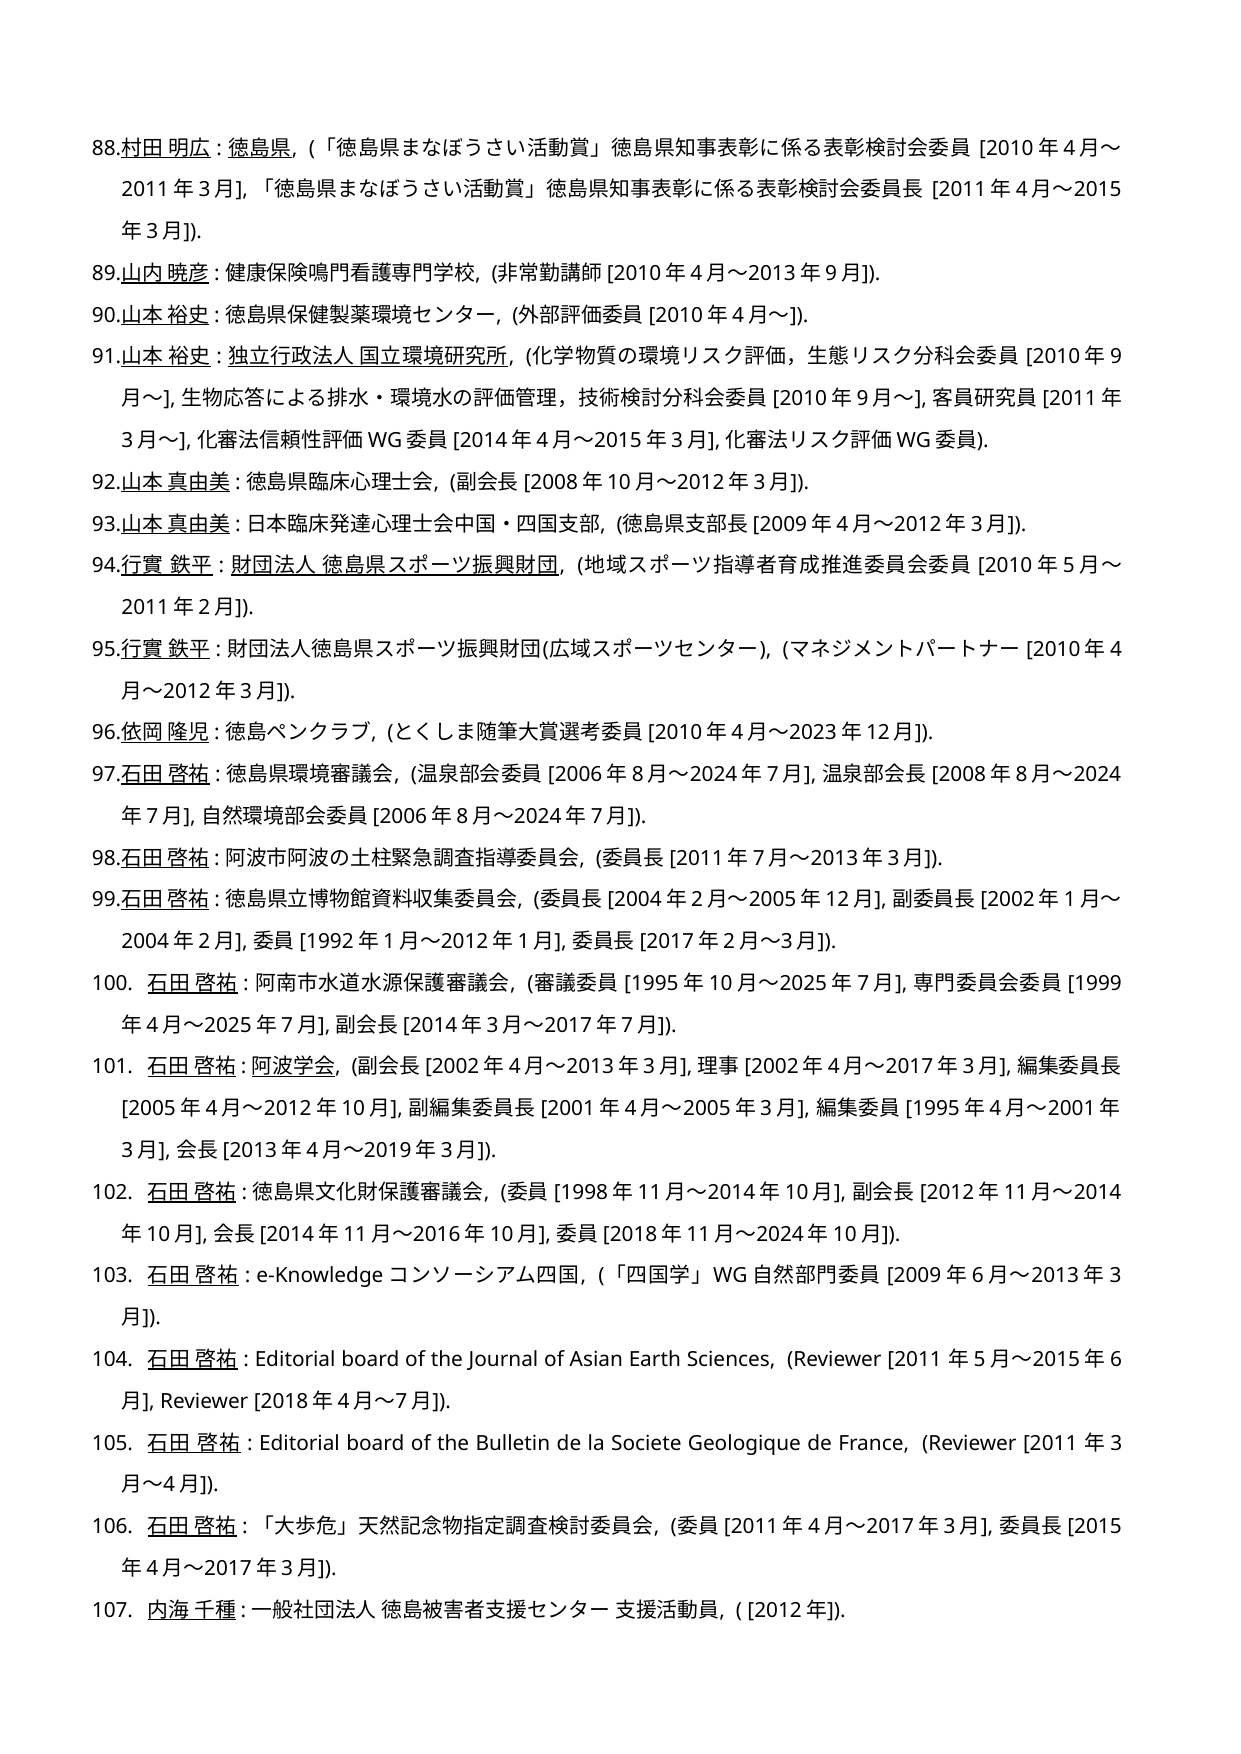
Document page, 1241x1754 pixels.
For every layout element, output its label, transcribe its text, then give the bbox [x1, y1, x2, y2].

list 山本 裕史 : 独立行政法人 国立環境研究所, (化学物質の環境リスク評価，生態リスク分科会委員 [2010年9月〜], 生物応答による排水・環境水の評価管理，技術検討分科会委員 [2010年9月〜], 客員研究員 [2011年3月〜], 化審法信頼性評価WG委員 [2014年4月〜2015年3月], 化審法リスク評価WG委員). [92, 334, 1122, 459]
list 石田 啓祐 : 阿南市水道水源保護審議会, (審議委員 [1995年10月〜2025年7月], 専門委員会委員 [1999年4月〜2025年7月], 副会長 [2014年3月〜2017年7月]). [92, 961, 1122, 1044]
list 行實 鉄平 : 財団法人 徳島県スポーツ振興財団, (地域スポーツ指導者育成推進委員会委員 [2010年5月〜2011年2月]). [92, 543, 1122, 626]
list 石田 啓祐 : 阿波市阿波の土柱緊急調査指導委員会, (委員長 [2011年7月〜2013年3月]). [92, 835, 1122, 877]
list 石田 啓祐 : e-Knowledgeコンソーシアム四国, (「四国学」WG自然部門委員 [2009年6月〜2013年3月]). [92, 1253, 1122, 1336]
list 石田 啓祐 : 徳島県文化財保護審議会, (委員 [1998年11月〜2014年10月], 副会長 [2012年11月〜2014年10月], 会長 [2014年11月〜2016年10月], 委員 [2018年11月〜2024年10月]). [92, 1169, 1122, 1253]
list 石田 啓祐 : 徳島県立博物館資料収集委員会, (委員長 [2004年2月〜2005年12月], 副委員長 [2002年1月〜2004年2月], 委員 [1992年1月〜2012年1月], 委員長 [2017年2月〜3月]). [92, 877, 1122, 961]
list 山本 裕史 : 徳島県保健製薬環境センター, (外部評価委員 [2010年4月〜]). [92, 292, 1122, 334]
list 内海 千種 : 一般社団法人 徳島被害者支援センター 支援活動員, ( [2012年]). [92, 1587, 1122, 1629]
list 石田 啓祐 : 「大歩危」天然記念物指定調査検討委員会, (委員 [2011年4月〜2017年3月], 委員長 [2015年4月〜2017年3月]). [92, 1503, 1122, 1587]
list 山内 暁彦 : 健康保険鳴門看護専門学校, (非常勤講師 [2010年4月〜2013年9月]). [92, 250, 1122, 292]
list 村田 明広 : 徳島県, (「徳島県まなぼうさい活動賞」徳島県知事表彰に係る表彰検討会委員 [2010年4月〜2011年3月], 「徳島県まなぼうさい活動賞」徳島県知事表彰に係る表彰検討会委員長 [2011年4月〜2015年3月]). [92, 125, 1122, 250]
list 石田 啓祐 : Editorial board of the Journal of Asian Earth Sciences, (Reviewer [2011年5月〜2015年6月], Reviewer [2018年4月〜7月]). [92, 1336, 1122, 1420]
list 石田 啓祐 : 徳島県環境審議会, (温泉部会委員 [2006年8月〜2024年7月], 温泉部会長 [2008年8月〜2024年7月], 自然環境部会委員 [2006年8月〜2024年7月]). [92, 752, 1122, 835]
list 行實 鉄平 : 財団法人徳島県スポーツ振興財団(広域スポーツセンター), (マネジメントパートナー [2010年4月〜2012年3月]). [92, 626, 1122, 710]
list 山本 真由美 : 徳島県臨床心理士会, (副会長 [2008年10月〜2012年3月]). [92, 459, 1122, 501]
list 石田 啓祐 : 阿波学会, (副会長 [2002年4月〜2013年3月], 理事 [2002年4月〜2017年3月], 編集委員長 [2005年4月〜2012年10月], 副編集委員長 [2001年4月〜2005年3月], 編集委員 [1995年4月〜2001年3月], 会長 [2013年4月〜2019年3月]). [92, 1044, 1122, 1169]
list 依岡 隆児 : 徳島ペンクラブ, (とくしま随筆大賞選考委員 [2010年4月〜2023年12月]). [92, 710, 1122, 752]
list 山本 真由美 : 日本臨床発達心理士会中国・四国支部, (徳島県支部長 [2009年4月〜2012年3月]). [92, 501, 1122, 543]
list 石田 啓祐 : Editorial board of the Bulletin de la Societe Geologique de France, (Reviewer [2011年3月〜4月]). [92, 1420, 1122, 1503]
